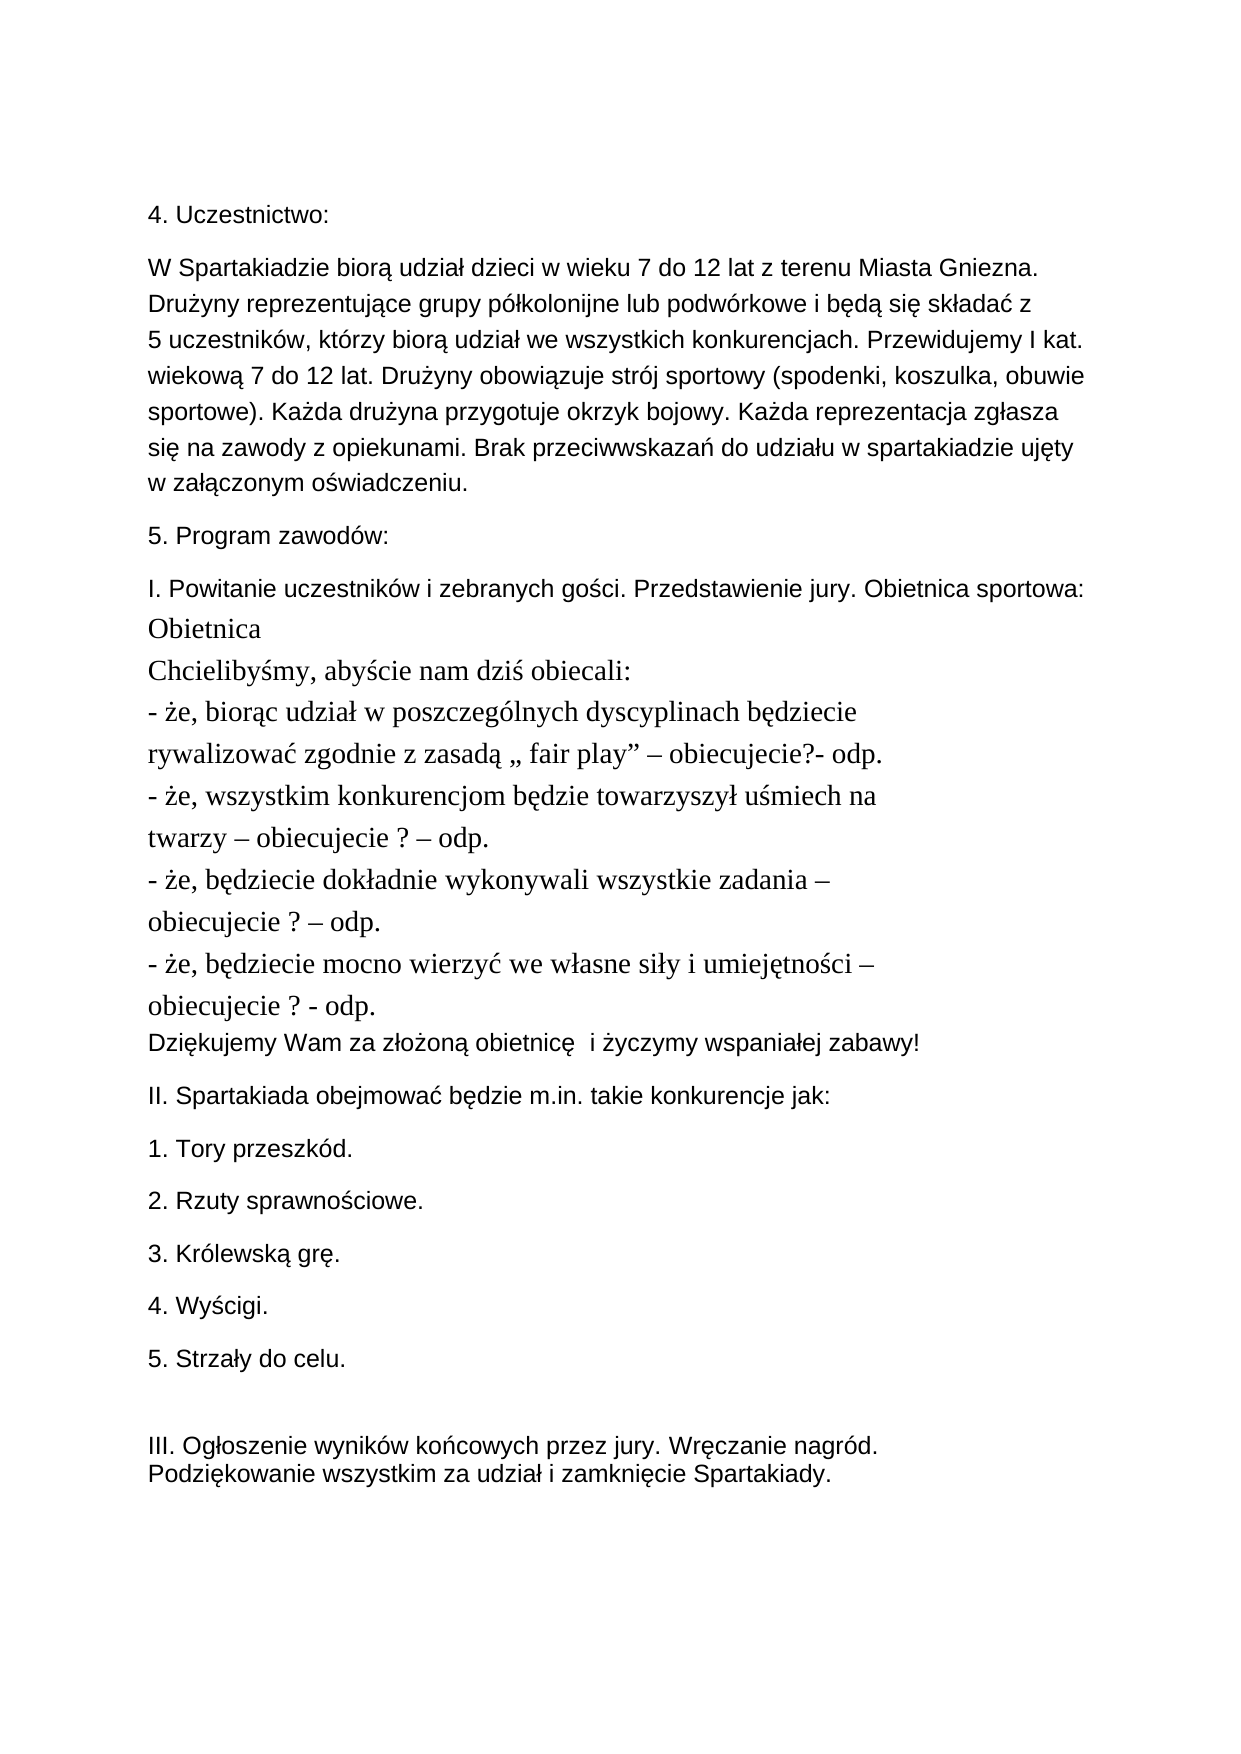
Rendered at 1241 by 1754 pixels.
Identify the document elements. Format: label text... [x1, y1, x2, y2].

text W Spartakiadzie biorą udział dzieci w wieku 7 do 12 lat z terenu Miasta Gniezna. Drużyny reprezentujące grupy półkolonijne lub podwórkowe i będą się składać z 5 uczestników, którzy biorą udział we wszystkich konkurencjach. Przewidujemy I kat. wiekową 7 do 12 lat. Drużyny obowiązuje strój sportowy (spodenki, koszulka, obuwie sportowe). Każda drużyna przygotuje okrzyk bojowy. Każda reprezentacja zgłasza się na zawody z opiekunami. Brak przeciwwskazań do udziału w spartakiadzie ujęty w załączonym oświadczeniu. [148, 253, 1093, 497]
text I. Powitanie uczestników i zebranych gości. Przedstawienie jury. Obietnica sportowa: Obietnica Chcielibyśmy, abyście nam dziś obiecali: - że, biorąc udział w poszczególnych dyscyplinach będziecie rywalizować zgodnie z zasadą „ fair play” – obiecujecie?- odp. - że, wszystkim konkurencjom będzie towarzyszył uśmiech na twarzy – obiecujecie ? – odp. - że, będziecie dokładnie wykonywali wszystkie zadania – obiecujecie ? – odp. - że, będziecie mocno wierzyć we własne siły i umiejętności – obiecujecie ? - odp. Dziękujemy Wam za złożoną obietnicę i życzymy wspaniałej zabawy! [148, 574, 1093, 1057]
text 5. Strzały do celu. [148, 1344, 1093, 1373]
text Podziękowanie wszystkim za udział i zamknięcie Spartakiady. [148, 1459, 1093, 1488]
text 5. Program zawodów: [148, 521, 1093, 550]
text III. Ogłoszenie wyników końcowych przez jury. Wręczanie nagród. [148, 1397, 1093, 1459]
text II. Spartakiada obejmować będzie m.in. takie konkurencje jak: [148, 1081, 1093, 1110]
text 1. Tory przeszkód. [148, 1133, 1093, 1162]
text 4. Uczestnictwo: [148, 200, 1093, 229]
text 4. Wyścigi. [148, 1291, 1093, 1320]
text 2. Rzuty sprawnościowe. [148, 1186, 1093, 1215]
text 3. Królewską grę. [148, 1239, 1093, 1267]
